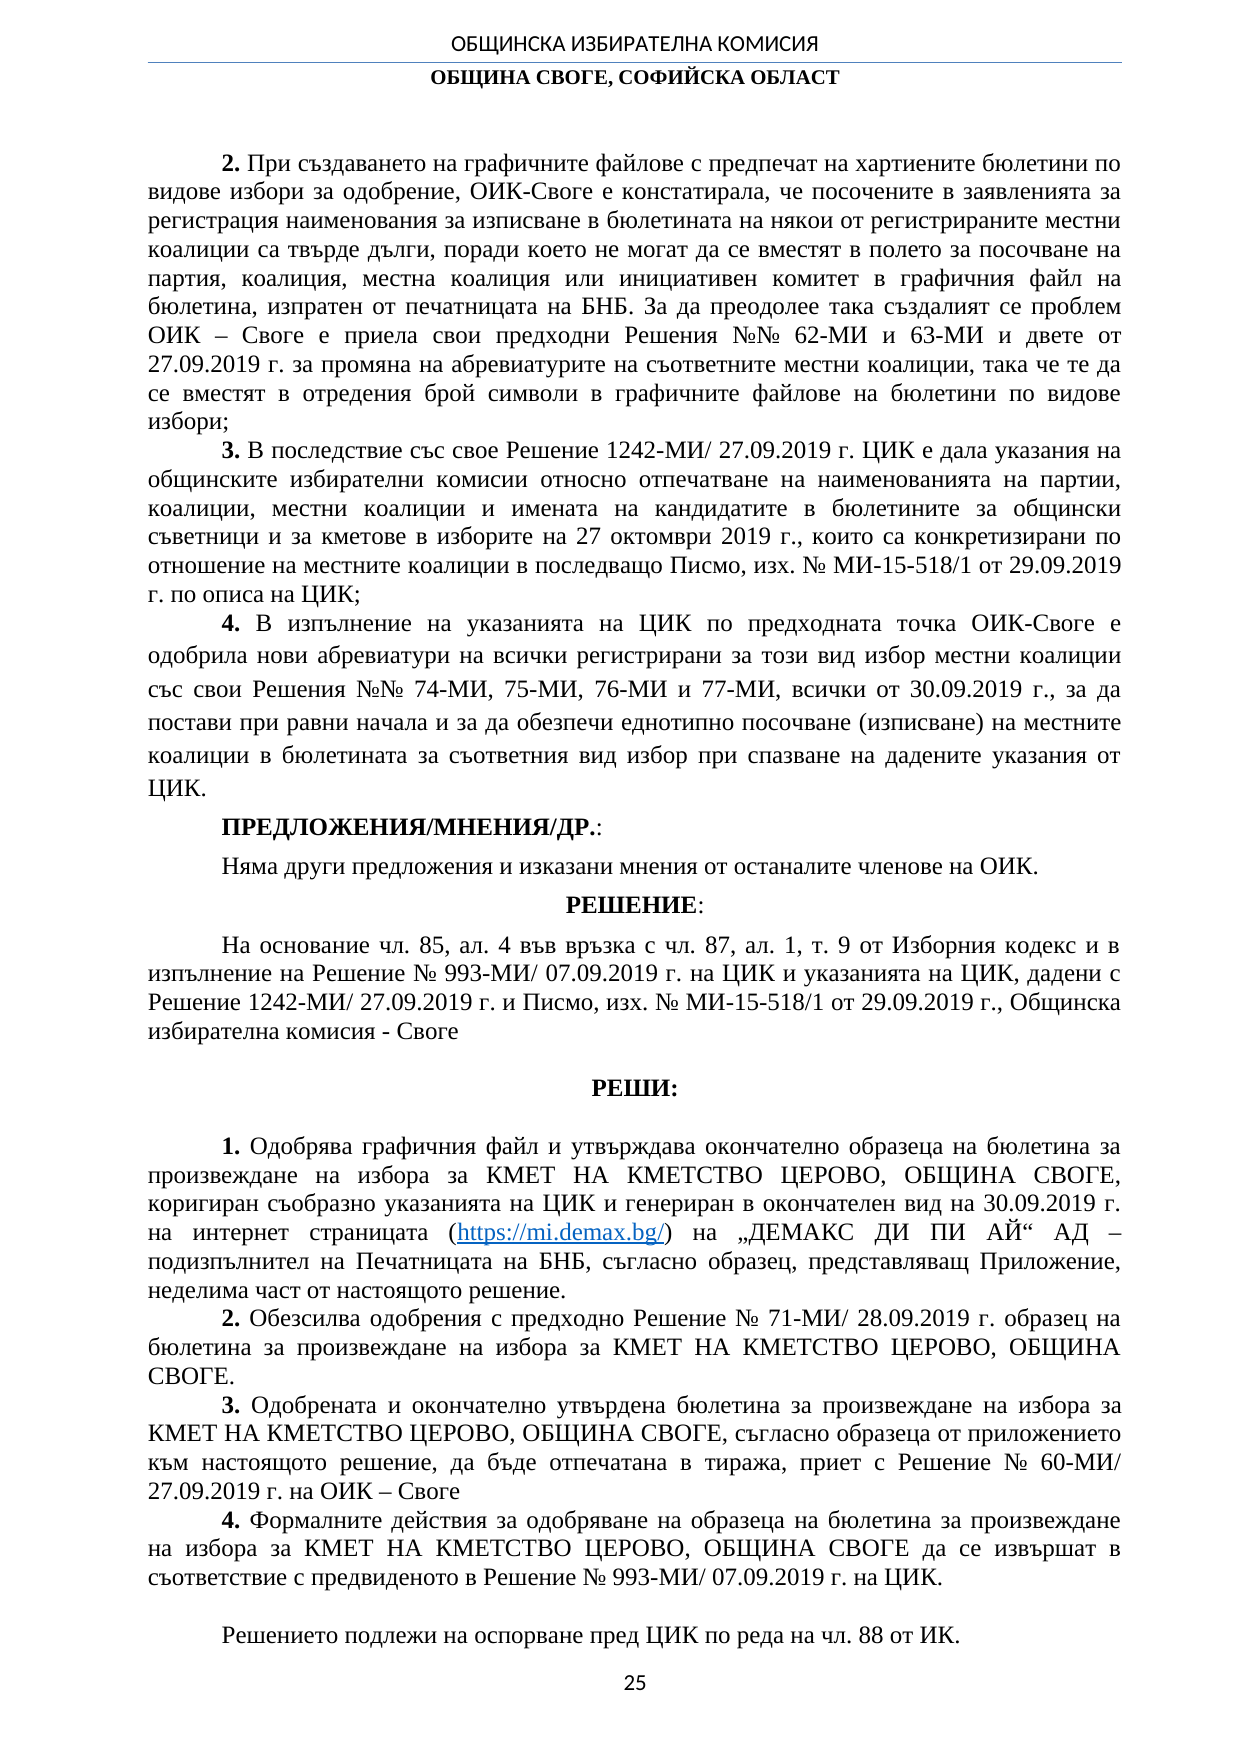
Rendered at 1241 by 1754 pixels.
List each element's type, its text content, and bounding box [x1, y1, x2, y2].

text 3. В последствие със свое Решение 1242-МИ/ 27.09.2019 г. ЦИК е дала указания на общинските избирателни комисии относно отпечатване на наименованията на партии, коалиции, местни коалиции и имената на кандидатите в бюлетините за общински съветници и за кметове в изборите на 27 октомври 2019 г., които са конкретизирани по отношение на местните коалиции в последващо Писмо, изх. № МИ-15-518/1 от 29.09.2019 г. по описа на ЦИК; [148, 435, 1122, 608]
text РЕШЕНИЕ: [148, 891, 1122, 919]
text На основание чл. 85, ал. 4 във връзка с чл. 87, ал. 1, т. 9 от Изборния кодекс и в изпълнение на Решение № 993-МИ/ 07.09.2019 г. на ЦИК и указанията на ЦИК, дадени с Решение 1242-МИ/ 27.09.2019 г. и Писмо, изх. № МИ-15-518/1 от 29.09.2019 г., Общинска избирателна комисия - Своге [148, 930, 1122, 1045]
text 2. При създаването на графичните файлове с предпечат на хартиените бюлетини по видове избори за одобрение, ОИК-Своге е констатирала, че посочените в заявленията за регистрация наименования за изписване в бюлетината на някои от регистрираните местни коалиции са твърде дълги, поради което не могат да се вместят в полето за посочване на партия, коалиция, местна коалиция или инициативен комитет в графичния файл на бюлетина, изпратен от печатницата на БНБ. За да преодолее така създалият се проблем ОИК – Своге е приела свои предходни Решения №№ 62-МИ и 63-МИ и двете от 27.09.2019 г. за промяна на абревиатурите на съответните местни коалиции, така че те да се вместят в отредения брой символи в графичните файлове на бюлетини по видове избори; [148, 148, 1122, 435]
text 1. Одобрява графичния файл и утвърждава окончателно образеца на бюлетина за произвеждане на избора за КМЕТ НА КМЕТСТВО ЦЕРОВО, ОБЩИНА СВОГЕ, коригиран съобразно указанията на ЦИК и генериран в окончателен вид на 30.09.2019 г. на интернет страницата (https://mi.demax.bg/) на „ДЕМАКС ДИ ПИ АЙ“ АД – подизпълнител на Печатницата на БНБ, съгласно образец, представляващ Приложение, неделима част от настоящото решение. [148, 1131, 1122, 1303]
text 4. Формалните действия за одобряване на образеца на бюлетина за произвеждане на избора за КМЕТ НА КМЕТСТВО ЦЕРОВО, ОБЩИНА СВОГЕ да се извършат в съответствие с предвиденото в Решение № 993-МИ/ 07.09.2019 г. на ЦИК. [148, 1505, 1122, 1591]
text 4. В изпълнение на указанията на ЦИК по предходната точка ОИК-Своге е одобрила нови абревиатури на всички регистрирани за този вид избор местни коалиции със свои Решения №№ 74-МИ, 75-МИ, 76-МИ и 77-МИ, всички от 30.09.2019 г., за да постави при равни начала и за да обезпечи еднотипно посочване (изписване) на местните коалиции в бюлетината за съответния вид избор при спазване на дадените указания от ЦИК. [148, 608, 1122, 801]
text РЕШИ: [148, 1073, 1122, 1102]
text Решението подлежи на оспорване пред ЦИК по реда на чл. 88 от ИК. [148, 1620, 1122, 1648]
text 2. Обезсилва одобрения с предходно Решение № 71-МИ/ 28.09.2019 г. образец на бюлетина за произвеждане на избора за КМЕТ НА КМЕТСТВО ЦЕРОВО, ОБЩИНА СВОГЕ. [148, 1303, 1122, 1390]
text Няма други предложения и изказани мнения от останалите членове на ОИК. [148, 851, 1122, 880]
text 3. Одобрената и окончателно утвърдена бюлетина за произвеждане на избора за КМЕТ НА КМЕТСТВО ЦЕРОВО, ОБЩИНА СВОГЕ, съгласно образеца от приложението към настоящото решение, да бъде отпечатана в тиража, приет с Решение № 60-МИ/ 27.09.2019 г. на ОИК – Своге [148, 1390, 1122, 1505]
text ПРЕДЛОЖЕНИЯ/МНЕНИЯ/ДР.: [148, 812, 1122, 841]
